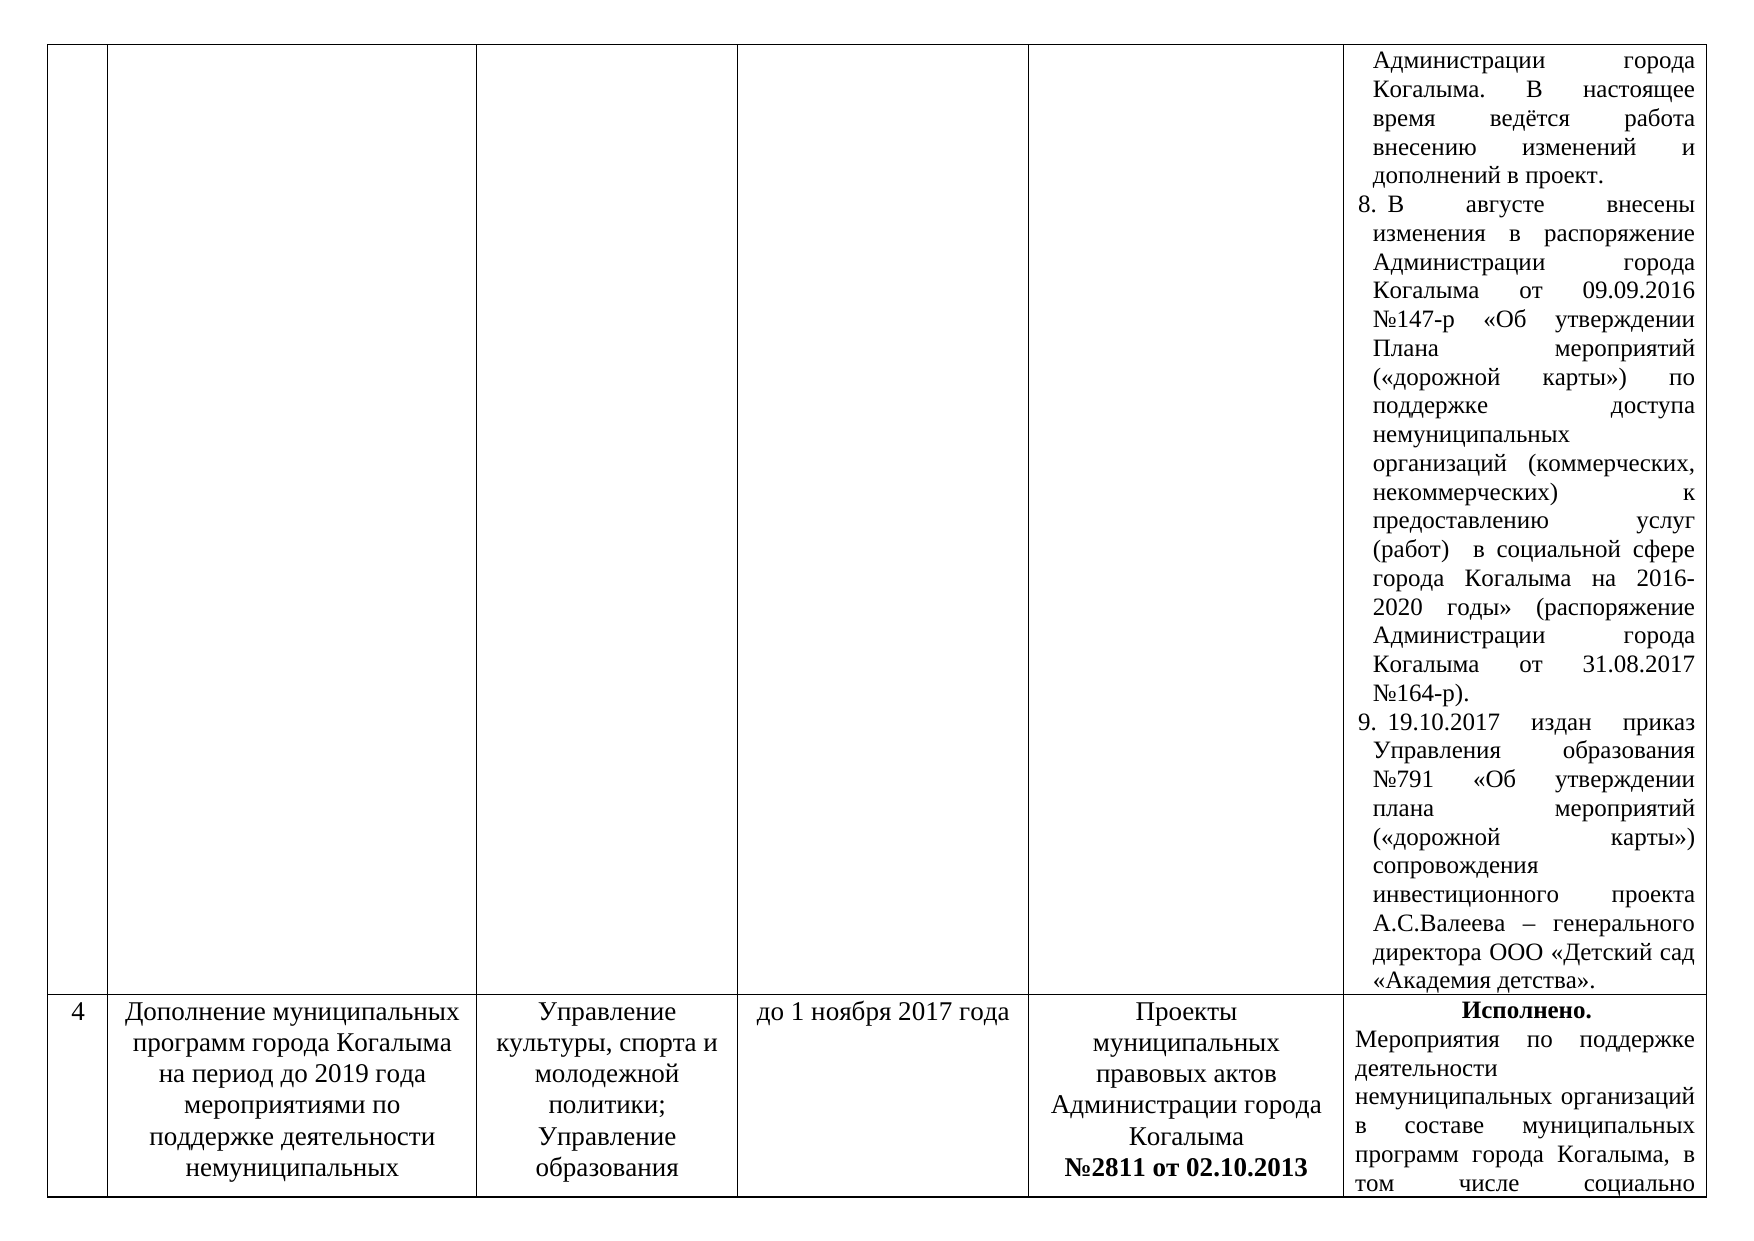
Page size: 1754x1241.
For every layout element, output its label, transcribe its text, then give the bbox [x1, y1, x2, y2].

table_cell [477, 995, 737, 1196]
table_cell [477, 45, 737, 994]
table_cell 3 [48, 45, 107, 994]
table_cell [738, 45, 1028, 994]
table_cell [108, 45, 476, 994]
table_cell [108, 995, 476, 1196]
table_cell 4 [48, 995, 107, 1196]
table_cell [1344, 45, 1706, 994]
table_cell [1029, 995, 1343, 1196]
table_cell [738, 995, 1028, 1196]
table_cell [1029, 45, 1343, 994]
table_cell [1344, 995, 1706, 1196]
